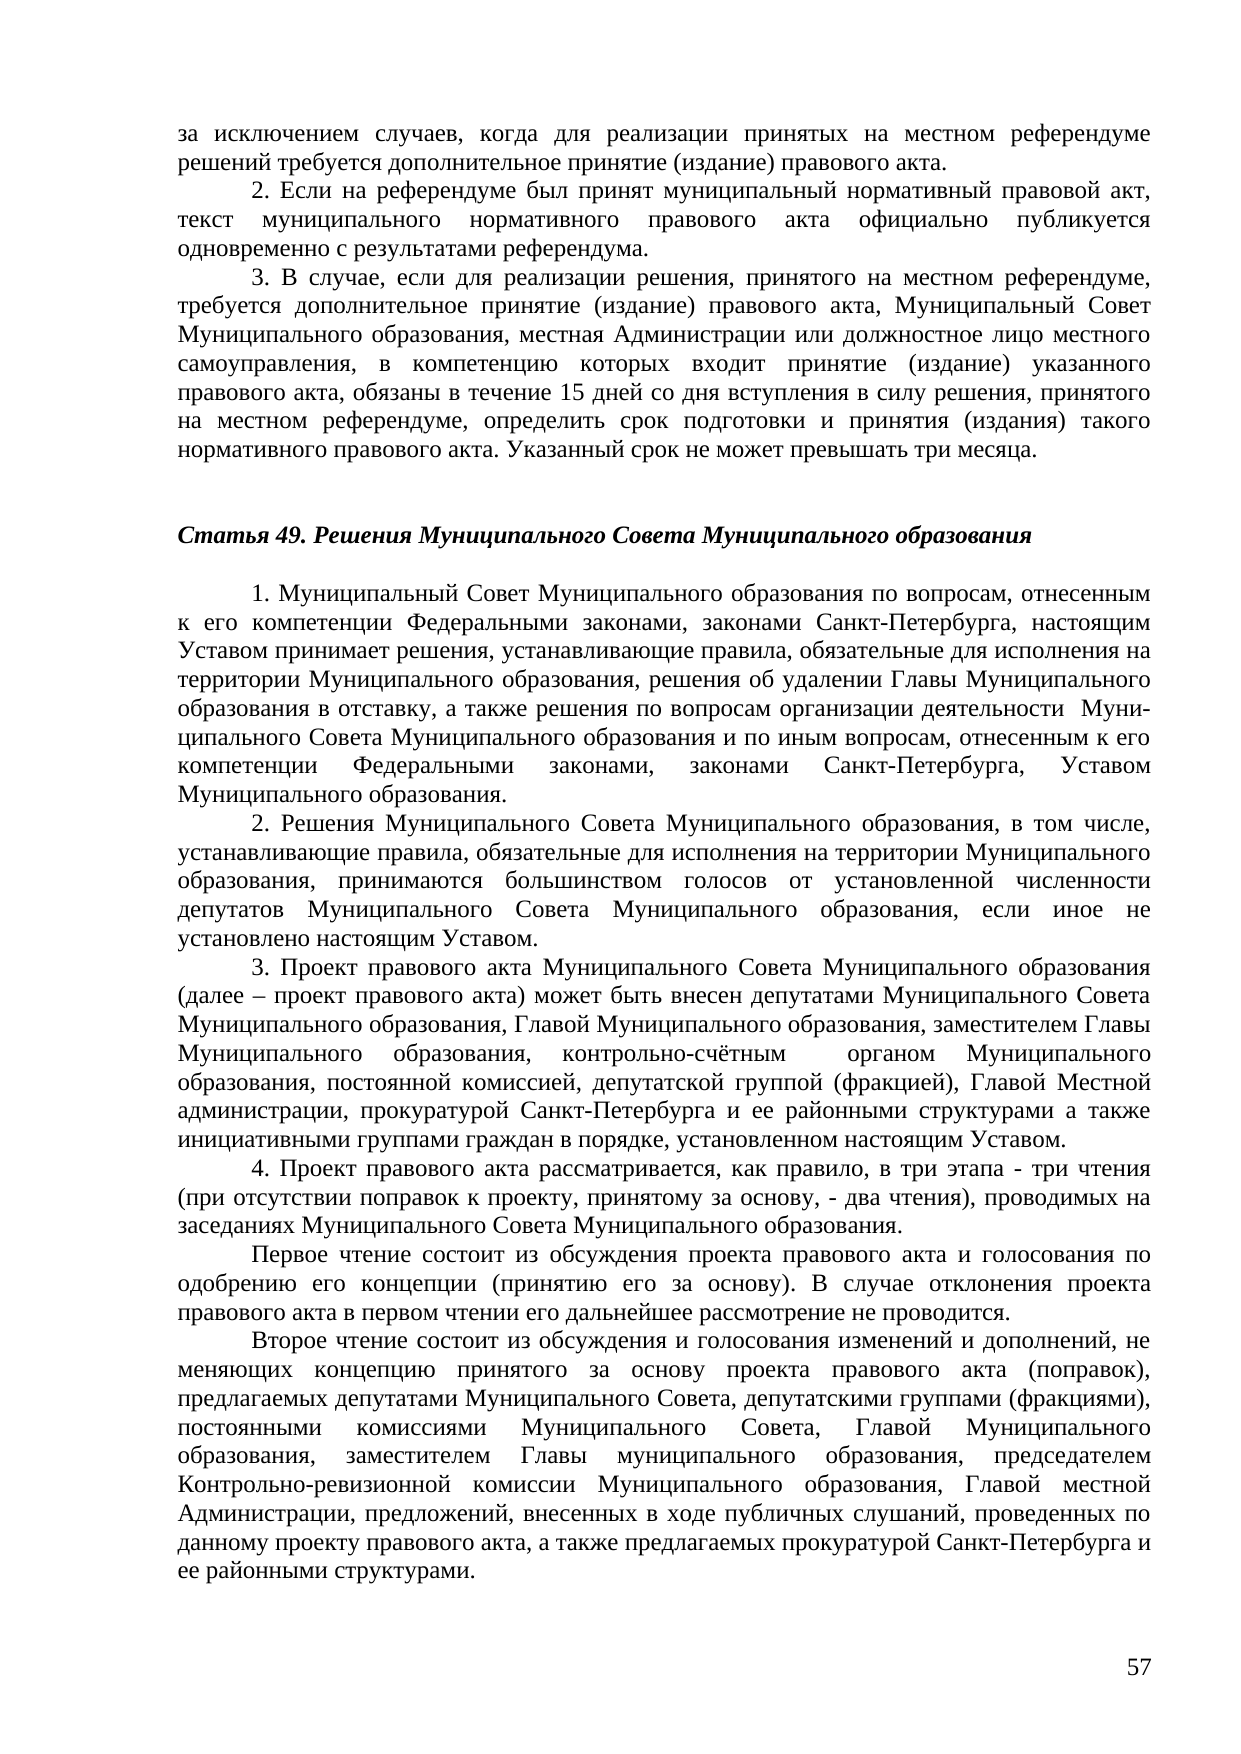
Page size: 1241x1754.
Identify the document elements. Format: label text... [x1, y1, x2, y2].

text 3. Проект правового акта Муниципального Совета Муниципального образования (далее – проект правового акта) может быть внесен депутатами Муниципального Совета Муниципального образования, Главой Муниципального образования, заместителем Главы Муниципального образования, контрольно-счётным органом Муниципального образования, постоянной комиссией, депутатской группой (фракцией), Главой Местной администрации, прокуратурой Санкт-Петербурга и ее районными структурами а также инициативными группами граждан в порядке, установленном настоящим Уставом. [177, 952, 1152, 1153]
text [177, 118, 1152, 176]
text 4. Проект правового акта рассматривается, как правило, в три этапа - три чтения (при отсутствии поправок к проекту, принятому за основу, - два чтения), проводимых на заседаниях Муниципального Совета Муниципального образования. [177, 1153, 1152, 1239]
text 2. Решения Муниципального Совета Муниципального образования, в том числе, устанавливающие правила, обязательные для исполнения на территории Муниципального образования, принимаются большинством голосов от установленной численности депутатов Муниципального Совета Муниципального образования, если иное не установлено настоящим Уставом. [177, 808, 1152, 952]
text Второе чтение состоит из обсуждения и голосования изменений и дополнений, не меняющих концепцию принятого за основу проекта правового акта (поправок), предлагаемых депутатами Муниципального Совета, депутатскими группами (фракциями), постоянными комиссиями Муниципального Совета, Главой Муниципального образования, заместителем Главы муниципального образования, председателем Контрольно-ревизионной комиссии Муниципального образования, Главой местной Администрации, предложений, внесенных в ходе публичных слушаний, проведенных по данному проекту правового акта, а также предлагаемых прокуратурой Санкт-Петербурга и ее районными структурами. [177, 1326, 1152, 1584]
text 3. В случае, если для реализации решения, принятого на местном референдуме, требуется дополнительное принятие (издание) правового акта, Муниципальный Совет Муниципального образования, местная Администрации или должностное лицо местного самоуправления, в компетенцию которых входит принятие (издание) указанного правового акта, обязаны в течение 15 дней со дня вступления в силу решения, принятого на местном референдуме, определить срок подготовки и принятия (издания) такого нормативного правового акта. Указанный срок не может превышать три месяца. [177, 262, 1152, 463]
text Первое чтение состоит из обсуждения проекта правового акта и голосования по одобрению его концепции (принятию его за основу). В случае отклонения проекта правового акта в первом чтении его дальнейшее рассмотрение не проводится. [177, 1239, 1152, 1326]
text 2. Если на референдуме был принят муниципальный нормативный правовой акт, текст муниципального нормативного правового акта официально публикуется одновременно с результатами референдума. [177, 176, 1152, 262]
text 1. Муниципальный Совет Муниципального образования по вопросам, отнесенным к его компетенции Федеральными законами, законами Санкт-Петербурга, настоящим Уставом принимает решения, устанавливающие правила, обязательные для исполнения на территории Муниципального образования, решения об удалении Главы Муниципального образования в отставку, а также решения по вопросам организации деятельности Муни-ципального Совета Муниципального образования и по иным вопросам, отнесенным к его компетенции Федеральными законами, законами Санкт-Петербурга, Уставом Муниципального образования. [177, 578, 1152, 808]
text Статья 49. Решения Муниципального Совета Муниципального образования [177, 521, 1152, 549]
